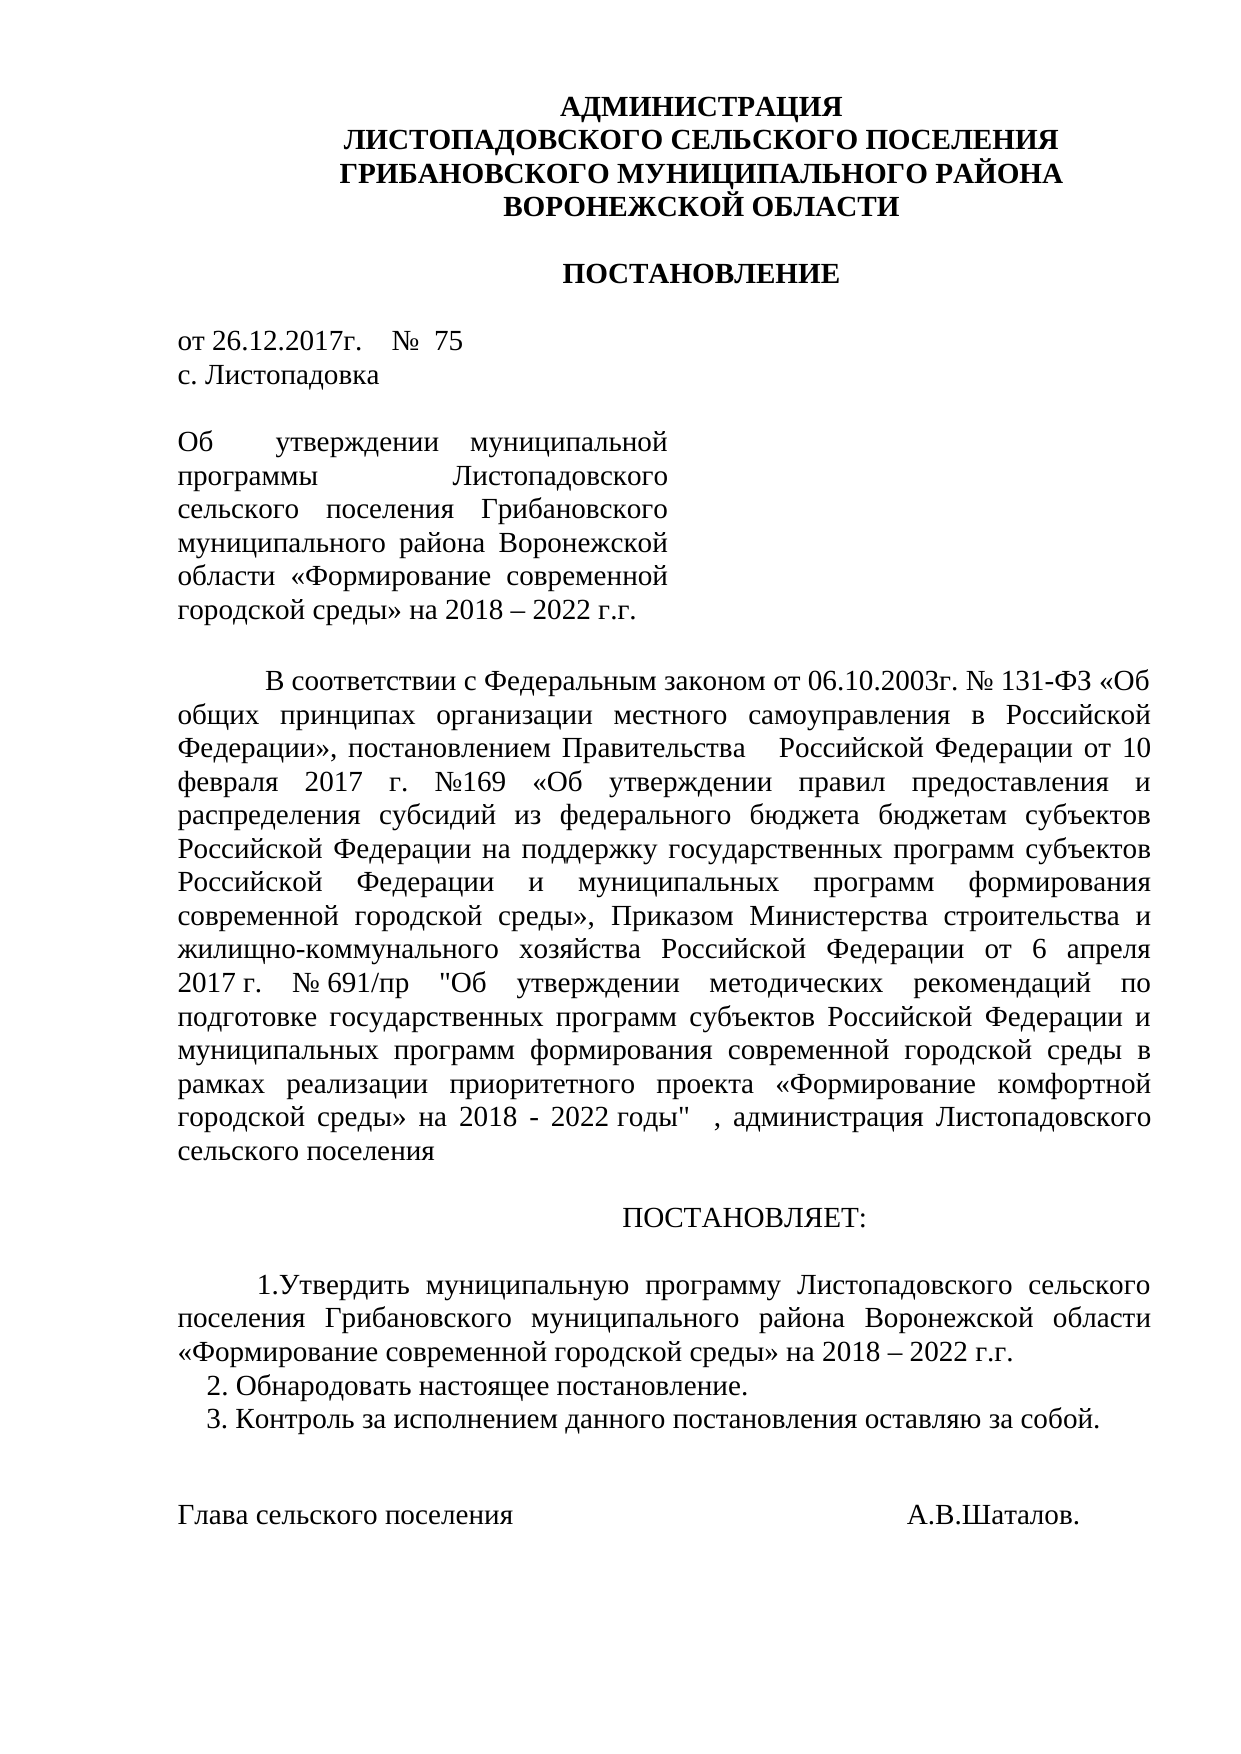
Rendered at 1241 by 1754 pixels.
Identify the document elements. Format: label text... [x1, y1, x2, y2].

text 2. Обнародовать настоящее постановление. [177, 1368, 1152, 1401]
text с. Листопадовка [177, 357, 1152, 391]
table_header Об утверждении муниципальной программы Листопадовского сельского поселения Грибановского муниципального района Воронежской области «Формирование современной городской среды» на 2018 – 2022 г.г. [166, 391, 679, 635]
subtitle В соответствии с Федеральным законом от 06.10.2003г. № 131-ФЗ «Об общих принципах организации местного самоуправления в Российской Федерации», постановлением Правительства Российской Федерации от 10 февраля 2017 г. №169 «Об утверждении правил предоставления и распределения субсидий из федерального бюджета бюджетам субъектов Российской Федерации на поддержку государственных программ субъектов Российской Федерации и муниципальных программ формирования современной городской среды», Приказом Министерства строительства и жилищно-коммунального хозяйства Российской Федерации от 6 апреля 2017 г. № 691/пр "Об утверждении методических рекомендаций по подготовке государственных программ субъектов Российской Федерации и муниципальных программ формирования современной городской среды в рамках реализации приоритетного проекта «Формирование комфортной городской среды» на 2018 - 2022 годы" , администрация Листопадовского сельского поселения [177, 663, 1152, 1166]
text 1.Утвердить муниципальную программу Листопадовского сельского поселения Грибановского муниципального района Воронежской области «Формирование современной городской среды» на 2018 – 2022 г.г. [177, 1267, 1152, 1368]
text ЛИСТОПАДОВСКОГО СЕЛЬСКОГО ПОСЕЛЕНИЯ [177, 122, 1152, 156]
text АДМИНИСТРАЦИЯ [177, 89, 1152, 122]
text ПОСТАНОВЛЕНИЕ [177, 256, 1152, 290]
text ПОСТАНОВЛЯЕТ: [177, 1200, 1152, 1233]
subtitle ГРИБАНОВСКОГО МУНИЦИПАЛЬНОГО РАЙОНА [177, 156, 1152, 189]
text 3. Контроль за исполнением данного постановления оставляю за собой. [177, 1401, 1152, 1435]
text Глава сельского поселения А.В.Шаталов. [177, 1497, 1152, 1530]
subtitle ВОРОНЕЖСКОЙ ОБЛАСТИ [177, 189, 1152, 223]
text от 26.12.2017г. № 75 [177, 323, 1152, 357]
